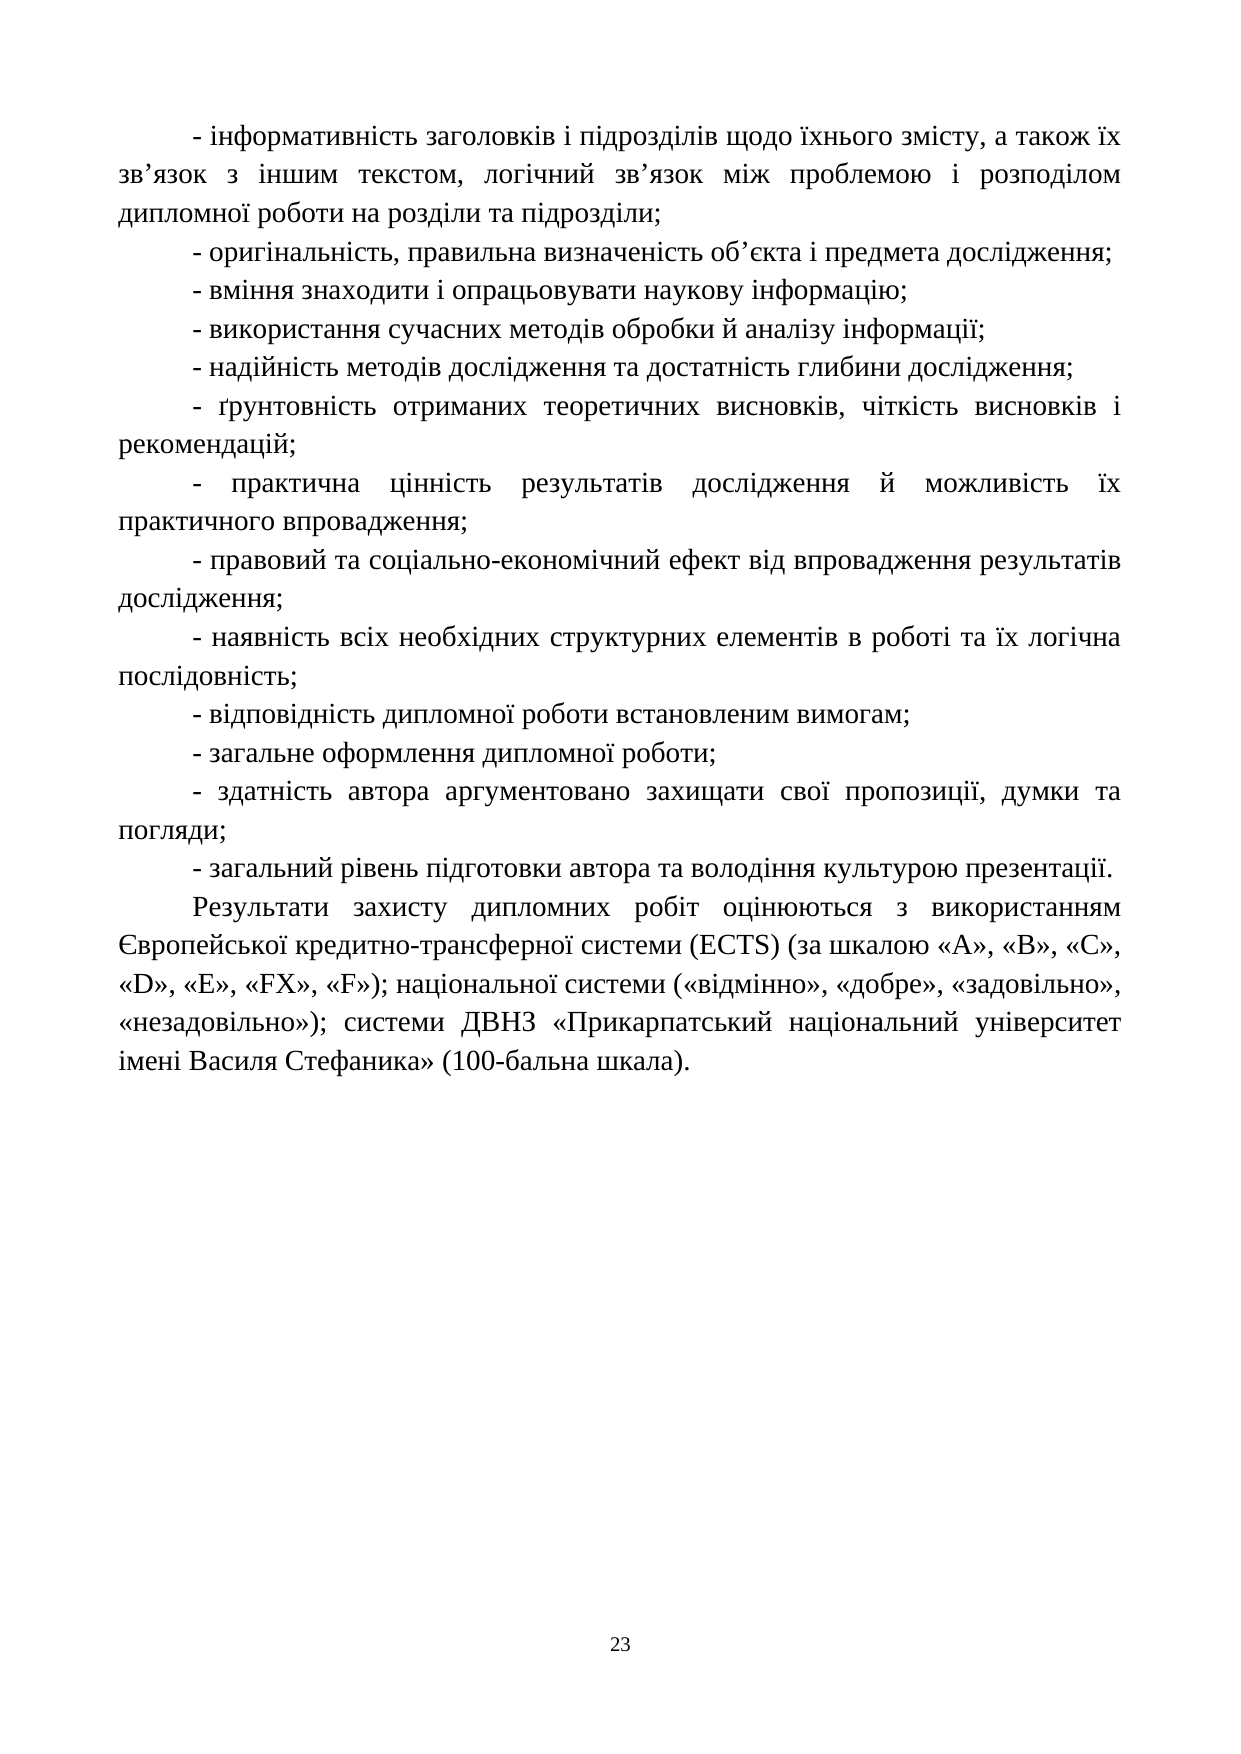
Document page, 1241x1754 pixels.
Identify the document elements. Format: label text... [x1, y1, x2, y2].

text - інформативність заголовків і підрозділів щодо їхнього змісту, а також їх зв’язок з іншим текстом, логічний зв’язок між проблемою і розподілом дипломної роботи на розділи та підрозділи; [118, 118, 1122, 229]
text - наявність всіх необхідних структурних елементів в роботі та їх логічна послідовність; [118, 619, 1122, 691]
text - відповідність дипломної роботи встановленим вимогам; [118, 696, 1122, 730]
text - загальне оформлення дипломної роботи; [118, 735, 1122, 768]
text - загальний рівень підготовки автора та володіння культурою презентації. [118, 850, 1122, 884]
text Результати захисту дипломних робіт оцінюються з використанням Європейської кредитно-трансферної системи (ECТS) (за шкалою «А», «В», «С», «D», «Е», «FX», «F»); національної системи («відмінно», «добре», «задовільно», «незадовільно»); системи ДВНЗ «Прикарпатський національний університет імені Василя Стефаника» (100-бальна шкала). [118, 889, 1122, 1077]
text - використання сучасних методів обробки й аналізу інформації; [118, 311, 1122, 344]
text - ґрунтовність отриманих теоретичних висновків, чіткість висновків і рекомендацій; [118, 388, 1122, 460]
text - вміння знаходити і опрацьовувати наукову інформацію; [118, 272, 1122, 306]
text - оригінальність, правильна визначеність об’єкта і предмета дослідження; [118, 234, 1122, 267]
text - практична цінність результатів дослідження й можливість їх практичного впровадження; [118, 465, 1122, 537]
text - правовий та соціально-економічний ефект від впровадження результатів дослідження; [118, 542, 1122, 614]
text - надійність методів дослідження та достатність глибини дослідження; [118, 349, 1122, 383]
text - здатність автора аргументовано захищати свої пропозиції, думки та погляди; [118, 773, 1122, 845]
